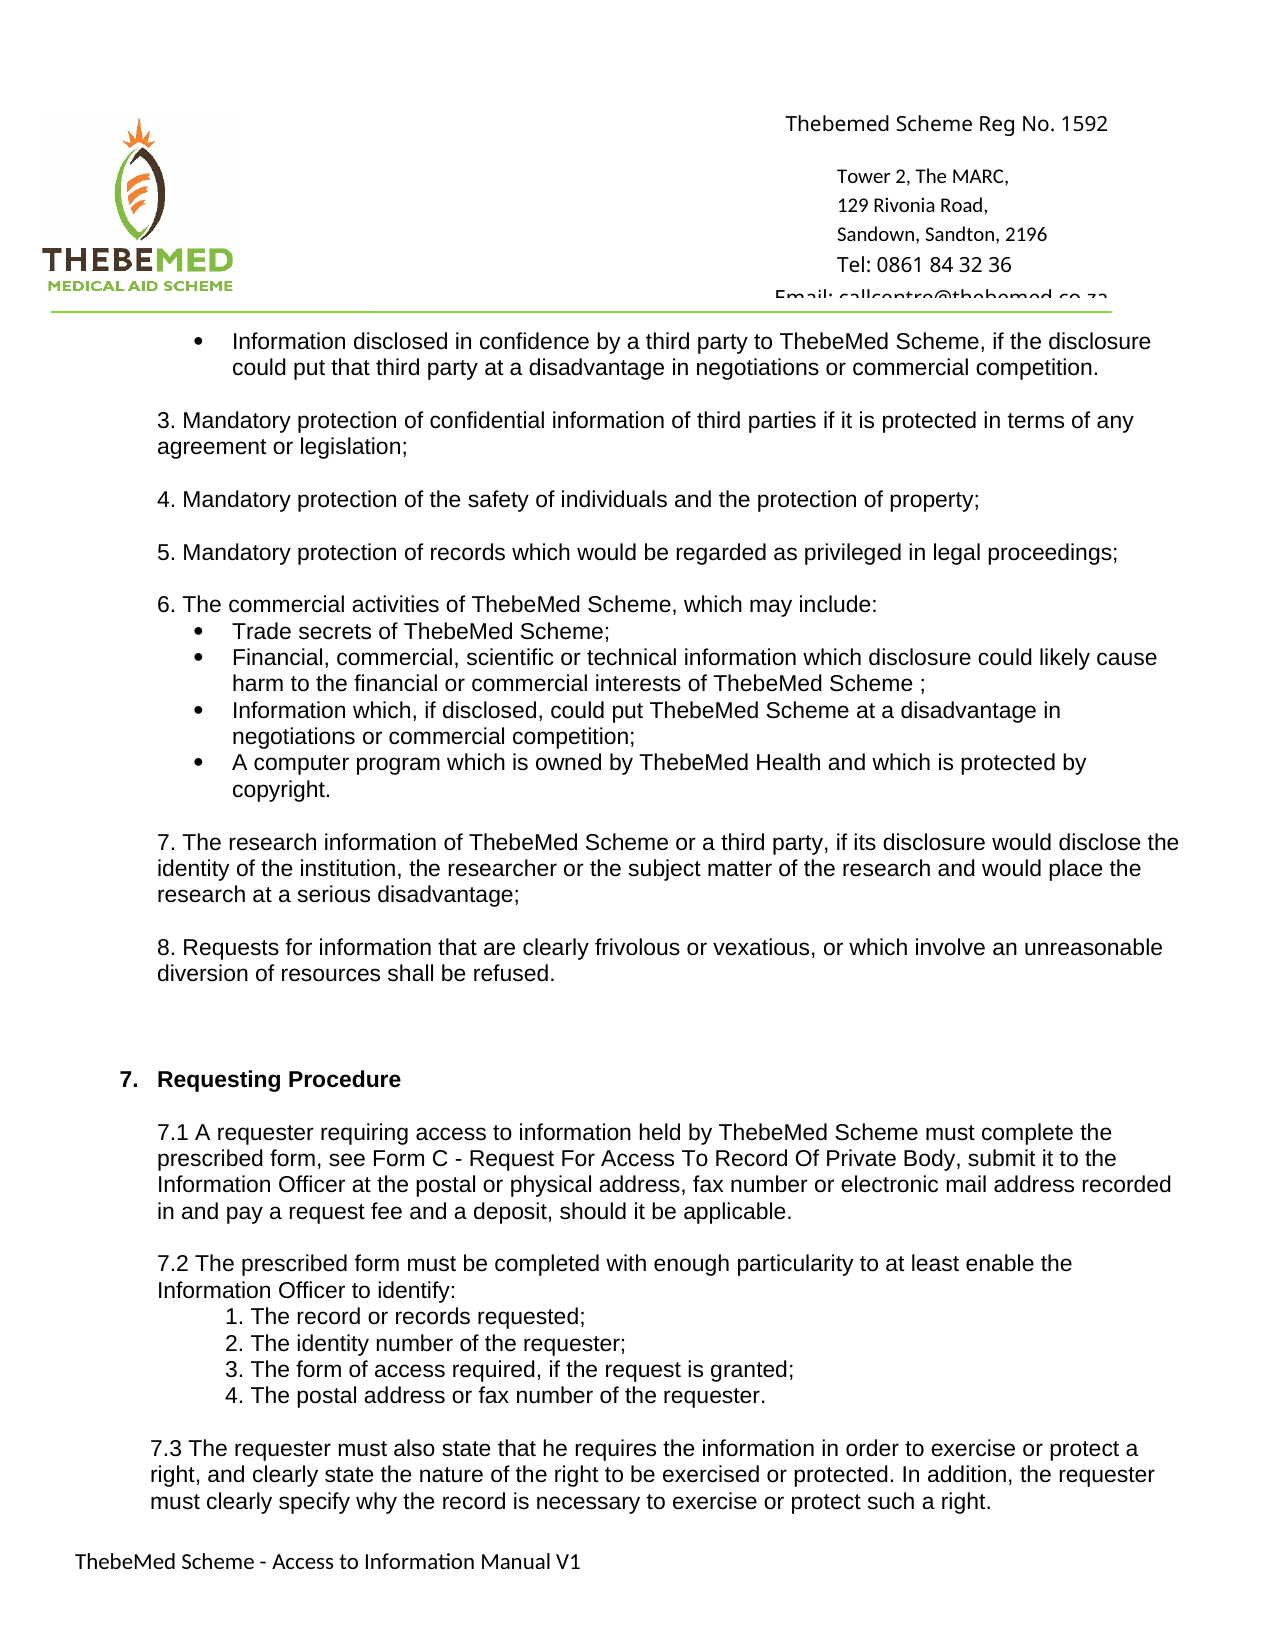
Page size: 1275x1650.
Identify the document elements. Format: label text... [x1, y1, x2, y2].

text 7.2 The prescribed form must be completed with enough particularity to at least enable the Information Officer to identify: [157, 1250, 1182, 1303]
list 4. Mandatory protection of the safety of individuals and the protection of property; [157, 486, 1182, 512]
text 3. The form of access required, if the request is granted; [157, 1356, 1182, 1382]
text 8. Requests for information that are clearly frivolous or vexatious, or which involve an unreasonable diversion of resources shall be refused. [157, 934, 1182, 987]
text 7.3 The requester must also state that he requires the information in order to exercise or protect a right, and clearly state the nature of the right to be exercised or protected. In addition, the requester must clearly specify why the record is necessary to exercise or protect such a right. [150, 1435, 1182, 1514]
list Requesting Procedure [119, 1066, 1182, 1092]
list Financial, commercial, scientific or technical information which disclosure could likely cause harm to the financial or commercial interests of ThebeMed Scheme ; [194, 644, 1182, 697]
text 7. The research information of ThebeMed Scheme or a third party, if its disclosure would disclose the identity of the institution, the researcher or the subject matter of the research and would place the research at a serious disadvantage; [157, 828, 1182, 907]
text 5. Mandatory protection of records which would be regarded as privileged in legal proceedings; [157, 538, 1182, 565]
list 6. The commercial activities of ThebeMed Scheme, which may include: [157, 591, 1182, 618]
text 3. Mandatory protection of confidential information of third parties if it is protected in terms of any agreement or legislation; [157, 407, 1182, 459]
list Information disclosed in confidence by a third party to ThebeMed Scheme, if the disclosure could put that third party at a disadvantage in negotiations or commercial competition. [194, 328, 1182, 380]
text 4. The postal address or fax number of the requester. [157, 1382, 1182, 1408]
list A computer program which is owned by ThebeMed Health and which is protected by copyright. [194, 749, 1182, 802]
text 7.1 A requester requiring access to information held by ThebeMed Scheme must complete the prescribed form, see Form C - Request For Access To Record Of Private Body, submit it to the Information Officer at the postal or physical address, fax number or electronic mail address recorded in and pay a request fee and a deposit, should it be applicable. [157, 1119, 1182, 1224]
list Trade secrets of ThebeMed Scheme; [194, 618, 1182, 644]
picture [42, 117, 233, 291]
text 1. The record or records requested; [157, 1303, 1182, 1329]
text 2. The identity number of the requester; [157, 1329, 1182, 1356]
list Information which, if disclosed, could put ThebeMed Scheme at a disadvantage in negotiations or commercial competition; [194, 697, 1182, 749]
